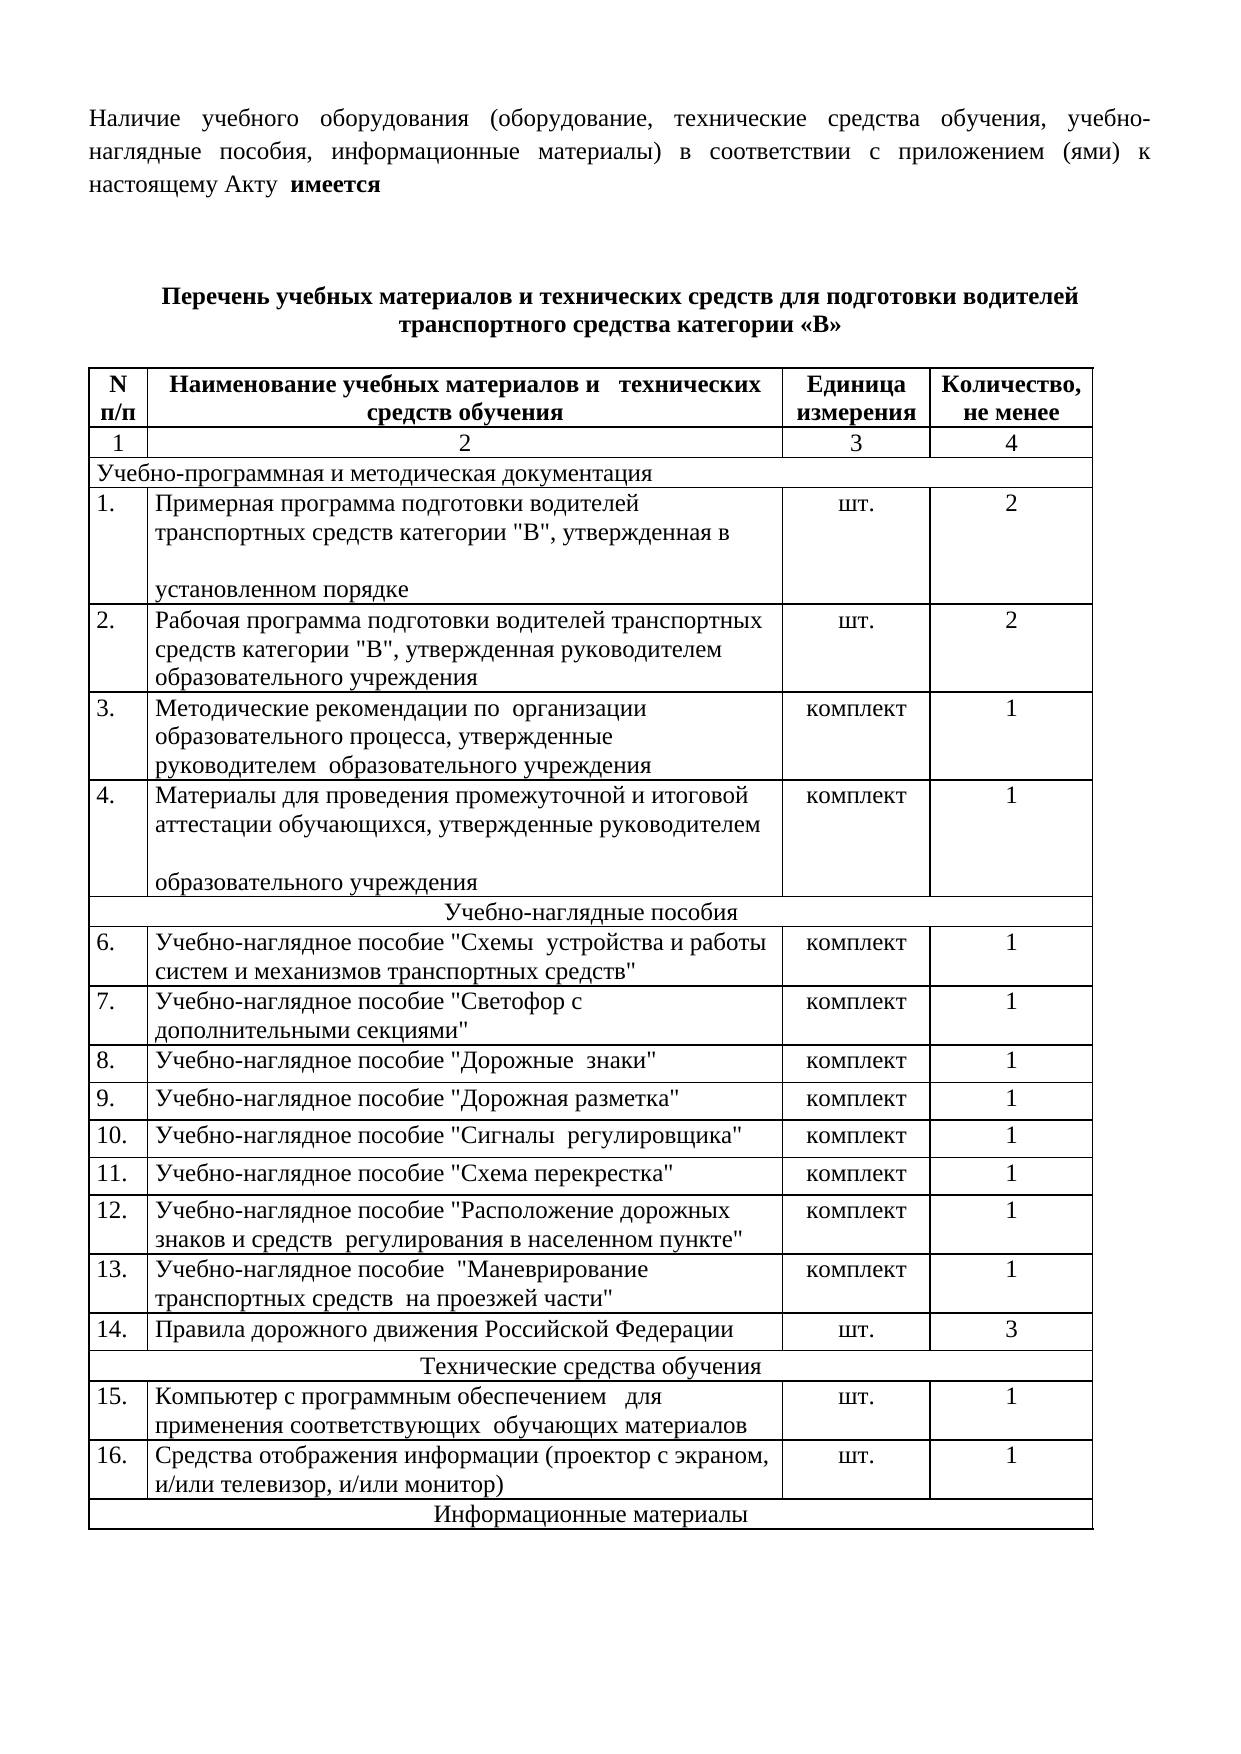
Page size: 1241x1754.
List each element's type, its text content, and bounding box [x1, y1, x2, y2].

table_cell 3 [931, 1314, 1092, 1349]
table_cell Учебно-наглядное пособие "Схемы устройства и работы систем и механизмов транспортных средств" [148, 927, 782, 985]
table_cell комплект [783, 927, 929, 985]
table_cell Информационные материалы [90, 1500, 1092, 1528]
table_cell 2 [148, 428, 782, 456]
table_cell 3 [783, 428, 929, 456]
text Наличие учебного оборудования (оборудование, технические средства обучения, учебно-наглядные пособия, информационные материалы) в соответствии с приложением (ями) к настоящему Акту имеется [89, 103, 1152, 198]
table_cell 1 [931, 1158, 1092, 1194]
table_cell Учебно-наглядное пособие "Дорожная разметка" [148, 1083, 782, 1119]
table_cell комплект [783, 987, 929, 1044]
table_cell 1 [931, 1441, 1092, 1498]
table_cell Компьютер с программным обеспечением для применения соответствующих обучающих материалов [148, 1382, 782, 1439]
table_header N п/п [90, 369, 147, 426]
table_cell 1 [931, 1046, 1092, 1081]
table_cell Учебно-наглядные пособия [90, 897, 1092, 926]
table_cell 1 [931, 693, 1092, 779]
table_header Количество, не менее [931, 369, 1092, 426]
table_cell 1. [90, 488, 147, 603]
table_cell комплект [783, 1046, 929, 1081]
table_cell 14. [90, 1314, 147, 1349]
table_cell 2. [90, 605, 147, 691]
table_cell 10. [90, 1121, 147, 1156]
table_cell 4 [931, 428, 1092, 456]
table_cell Средства отображения информации (проектор с экраном, и/или телевизор, и/или монитор) [148, 1441, 782, 1498]
table_cell Примерная программа подготовки водителей транспортных средств категории "B", утвержденная в установленном порядке [148, 488, 782, 603]
table_cell 9. [90, 1083, 147, 1119]
table_cell Материалы для проведения промежуточной и итоговой аттестации обучающихся, утвержденные руководителем образовательного учреждения [148, 781, 782, 896]
table_cell шт. [783, 1441, 929, 1498]
table_cell Правила дорожного движения Российской Федерации [148, 1314, 782, 1349]
table_cell 1 [931, 1083, 1092, 1119]
table_cell комплект [783, 1083, 929, 1119]
table_cell 13. [90, 1255, 147, 1312]
table_header Наименование учебных материалов и технических средств обучения [148, 369, 782, 426]
table_cell 1 [931, 1121, 1092, 1156]
table_cell Учебно-наглядное пособие "Схема перекрестка" [148, 1158, 782, 1194]
table_cell 3. [90, 693, 147, 779]
table_cell 8. [90, 1046, 147, 1081]
table_cell комплект [783, 1121, 929, 1156]
table_cell 12. [90, 1196, 147, 1253]
table_cell 1 [931, 987, 1092, 1044]
table_cell шт. [783, 605, 929, 691]
table_cell 4. [90, 781, 147, 896]
text Перечень учебных материалов и технических средств для подготовки водителей транспортного средства категории «В» [89, 281, 1152, 338]
table_cell Рабочая программа подготовки водителей транспортных средств категории "B", утвержденная руководителем образовательного учреждения [148, 605, 782, 691]
table_header Единица измерения [783, 369, 929, 426]
table_cell 1 [931, 1255, 1092, 1312]
table_cell 15. [90, 1382, 147, 1439]
table_cell комплект [783, 1255, 929, 1312]
table_cell 1 [931, 1382, 1092, 1439]
table_cell шт. [783, 1382, 929, 1439]
table_cell Технические средства обучения [90, 1351, 1092, 1380]
table_cell комплект [783, 1196, 929, 1253]
table_cell Учебно-наглядное пособие "Маневрирование транспортных средств на проезжей части" [148, 1255, 782, 1312]
table_cell 1 [931, 1196, 1092, 1253]
table_cell Учебно-наглядное пособие "Дорожные знаки" [148, 1046, 782, 1081]
table_cell 6. [90, 927, 147, 985]
table_cell 11. [90, 1158, 147, 1194]
table_cell Методические рекомендации по организации образовательного процесса, утвержденные руководителем образовательного учреждения [148, 693, 782, 779]
table_cell комплект [783, 781, 929, 896]
table_cell 2 [931, 605, 1092, 691]
table_cell 7. [90, 987, 147, 1044]
table_cell Учебно-наглядное пособие "Сигналы регулировщика" [148, 1121, 782, 1156]
table_cell 1 [931, 781, 1092, 896]
table_cell 1 [90, 428, 147, 456]
table_cell комплект [783, 693, 929, 779]
table_cell Учебно-наглядное пособие "Светофор с дополнительными секциями" [148, 987, 782, 1044]
table_cell Учебно-наглядное пособие "Расположение дорожных знаков и средств регулирования в населенном пункте" [148, 1196, 782, 1253]
table_cell Учебно-программная и методическая документация [90, 458, 1092, 487]
table_cell комплект [783, 1158, 929, 1194]
table_cell шт. [783, 1314, 929, 1349]
table_cell шт. [783, 488, 929, 603]
table_cell 2 [931, 488, 1092, 603]
table_cell 1 [931, 927, 1092, 985]
table_cell 16. [90, 1441, 147, 1498]
